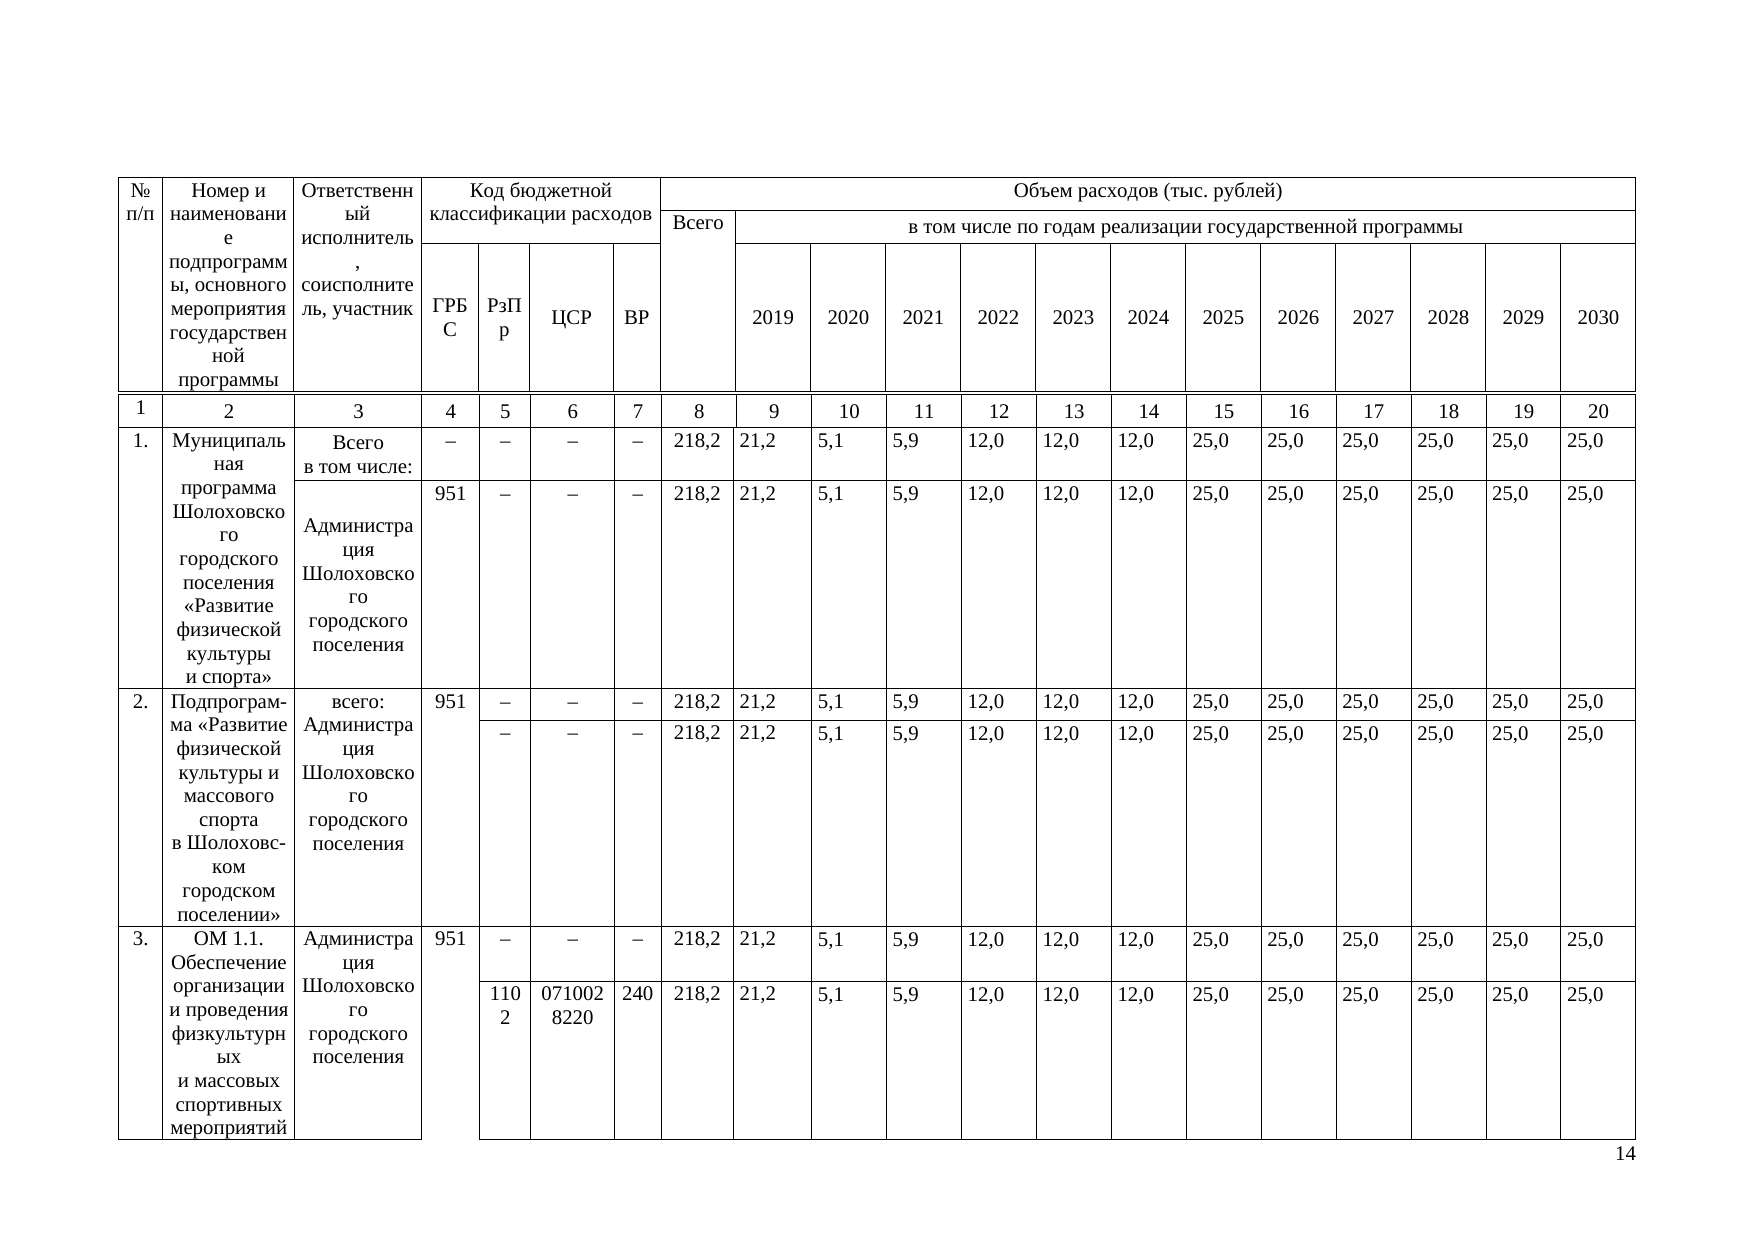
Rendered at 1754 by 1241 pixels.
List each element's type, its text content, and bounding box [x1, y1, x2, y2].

table_cell 12,0 [1112, 927, 1186, 981]
table_cell 25,0 [1187, 481, 1261, 688]
table_cell 2022 [961, 244, 1035, 391]
table_cell 25,0 [1412, 481, 1486, 688]
table_header 14 [1112, 395, 1186, 427]
table_cell 25,0 [1337, 481, 1411, 688]
table_cell 25,0 [1187, 689, 1261, 719]
table_cell 12,0 [1037, 927, 1111, 981]
table_cell 218,2 [662, 689, 733, 719]
table_header 1 [119, 395, 162, 427]
table_cell Всего [661, 211, 735, 391]
table_cell 21,2 [734, 721, 811, 926]
table_cell – [531, 481, 614, 688]
table_cell – [480, 927, 530, 981]
table_cell 25,0 [1187, 721, 1261, 926]
table_cell – [531, 927, 614, 981]
table_cell 12,0 [962, 481, 1036, 688]
table_cell 5,1 [812, 481, 886, 688]
table_cell ЦСР [530, 244, 613, 391]
table_cell 5,9 [887, 721, 961, 926]
table_cell 218,2 [662, 721, 733, 926]
table_cell 21,2 [734, 982, 811, 1139]
table_cell 5,1 [812, 927, 886, 981]
table_header 10 [812, 395, 886, 427]
table_cell – [480, 481, 530, 688]
table_cell 25,0 [1337, 721, 1411, 926]
table_cell 218,2 [662, 927, 733, 981]
table_cell 25,0 [1337, 689, 1411, 719]
table_header 11 [887, 395, 961, 427]
table_cell 12,0 [1037, 982, 1111, 1139]
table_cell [295, 927, 421, 1139]
table_cell 3. [119, 927, 162, 1139]
table_cell 12,0 [1112, 428, 1186, 480]
table_header 18 [1412, 395, 1486, 427]
table_cell 218,2 [662, 481, 733, 688]
table_cell 25,0 [1487, 721, 1560, 926]
table_cell 21,2 [734, 927, 811, 981]
table_cell 12,0 [1037, 481, 1111, 688]
table_header Номер и наименование подпрограммы, основного мероприятия государственной программы [163, 178, 293, 391]
table_cell Подпрограм-ма «Развитие физической культуры и массового спорта в Шолоховс-ком городском поселении» [163, 689, 294, 926]
table_header Объем расходов (тыс. рублей) [661, 178, 1635, 210]
table_header 7 [615, 395, 661, 427]
table_cell 5,1 [812, 721, 886, 926]
table_cell РзПр [479, 244, 529, 391]
table_cell 25,0 [1561, 428, 1635, 480]
table_header № п/п [119, 178, 162, 391]
table_cell 25,0 [1262, 927, 1336, 981]
table_cell 5,9 [887, 481, 961, 688]
table_cell 25,0 [1337, 927, 1411, 981]
table_cell 25,0 [1561, 927, 1635, 981]
table_cell 25,0 [1337, 982, 1411, 1139]
table_cell 12,0 [1037, 721, 1111, 926]
table_header 2 [163, 395, 294, 427]
table_cell 12,0 [962, 982, 1036, 1139]
table_cell 25,0 [1187, 428, 1261, 480]
table_header 19 [1487, 395, 1560, 427]
table_cell ОМ 1.1. Обеспечение организации и проведения физкультурных и массовых спортивных мероприятий [163, 927, 294, 1139]
table_cell 5,9 [887, 982, 961, 1139]
table_header 13 [1037, 395, 1111, 427]
table_cell – [615, 481, 661, 688]
table_cell ГРБС [422, 244, 478, 391]
table_cell 25,0 [1487, 428, 1560, 480]
table_cell 25,0 [1412, 689, 1486, 719]
table_cell – [531, 689, 614, 719]
table_cell 0710028220 [531, 982, 614, 1139]
table_header 20 [1561, 395, 1635, 427]
table_cell 25,0 [1262, 689, 1336, 719]
table_cell 25,0 [1487, 982, 1560, 1139]
table_cell Администрация Шолоховского городского поселения [295, 481, 421, 688]
table_cell – [615, 721, 661, 926]
table_cell 951 [422, 689, 479, 926]
table_cell – [615, 428, 661, 480]
table_cell 2030 [1561, 244, 1635, 391]
table_cell 25,0 [1561, 481, 1635, 688]
table_header 3 [295, 395, 421, 427]
table_header 17 [1337, 395, 1411, 427]
table_header 4 [422, 395, 479, 427]
table_cell 25,0 [1487, 689, 1560, 719]
table_cell ВР [614, 244, 660, 391]
table_header 12 [962, 395, 1036, 427]
table_cell 25,0 [1262, 982, 1336, 1139]
table_cell – [480, 721, 530, 926]
table_cell 25,0 [1187, 927, 1261, 981]
table_cell 2021 [886, 244, 960, 391]
table_cell в том числе по годам реализации государственной программы [736, 211, 1635, 243]
table_cell 12,0 [1112, 982, 1186, 1139]
table_cell 12,0 [1037, 428, 1111, 480]
table_cell – [531, 721, 614, 926]
table_cell – [531, 428, 614, 480]
table_cell 2029 [1486, 244, 1560, 391]
table_cell – [480, 428, 530, 480]
table_header Ответственный исполнитель, соисполнитель, участник [294, 178, 421, 391]
table_cell 5,1 [812, 428, 886, 480]
table_cell 25,0 [1412, 721, 1486, 926]
table_cell 12,0 [962, 927, 1036, 981]
table_cell 25,0 [1412, 982, 1486, 1139]
table_cell 25,0 [1561, 982, 1635, 1139]
table_cell 25,0 [1262, 481, 1336, 688]
table_header 9 [737, 395, 811, 427]
table_header 6 [531, 395, 614, 427]
table_cell 25,0 [1262, 428, 1336, 480]
table_cell 21,2 [734, 428, 811, 480]
table_cell – [615, 927, 661, 981]
table_cell 2026 [1261, 244, 1335, 391]
table_cell 25,0 [1187, 982, 1261, 1139]
table_cell 240 [615, 982, 661, 1139]
table_cell 25,0 [1412, 927, 1486, 981]
table_cell 2023 [1036, 244, 1110, 391]
table_cell 5,1 [812, 689, 886, 719]
table_cell 5,1 [812, 982, 886, 1139]
table_cell 5,9 [887, 927, 961, 981]
table_cell 12,0 [962, 428, 1036, 480]
table_cell 12,0 [1112, 721, 1186, 926]
table_cell 25,0 [1262, 721, 1336, 926]
table_cell 1102 [480, 982, 530, 1139]
table_cell 2. [119, 689, 162, 926]
table_cell 5,9 [887, 689, 961, 719]
table_header 15 [1187, 395, 1261, 427]
table_cell 25,0 [1487, 481, 1560, 688]
table_cell 2028 [1411, 244, 1485, 391]
table_cell всего: Администрация Шолоховского городского поселения [295, 689, 421, 926]
table_header Код бюджетной классификации расходов [422, 178, 660, 243]
table_header 5 [480, 395, 530, 427]
table_cell – [615, 689, 661, 719]
table_cell 21,2 [734, 481, 811, 688]
table_cell 25,0 [1561, 689, 1635, 719]
table_cell 21,2 [734, 689, 811, 719]
table_cell 951 [422, 927, 479, 1139]
table_cell 951 [422, 481, 479, 688]
table_cell 1. [119, 428, 162, 688]
table_cell 25,0 [1412, 428, 1486, 480]
table_cell 25,0 [1561, 721, 1635, 926]
table_header 16 [1262, 395, 1336, 427]
table_header 8 [662, 395, 736, 427]
table_cell Всего в том числе: [295, 428, 421, 480]
table_cell 2020 [811, 244, 885, 391]
table_cell 12,0 [1112, 689, 1186, 719]
table_cell 218,2 [662, 428, 733, 480]
table_cell 5,9 [887, 428, 961, 480]
table_cell 12,0 [962, 689, 1036, 719]
table_cell 218,2 [662, 982, 733, 1139]
table_cell 12,0 [1112, 481, 1186, 688]
table_cell 25,0 [1337, 428, 1411, 480]
table_cell 12,0 [1037, 689, 1111, 719]
table_cell Муниципальная программа Шолоховского городского поселения «Развитие физической культуры и спорта» [163, 428, 294, 688]
table_cell 25,0 [1487, 927, 1560, 981]
table_cell 2024 [1111, 244, 1185, 391]
table_cell 2027 [1336, 244, 1410, 391]
table_cell – [422, 428, 479, 480]
table_cell 2025 [1186, 244, 1260, 391]
table_cell 12,0 [962, 721, 1036, 926]
table_cell 2019 [736, 244, 810, 391]
table_cell – [480, 689, 530, 719]
